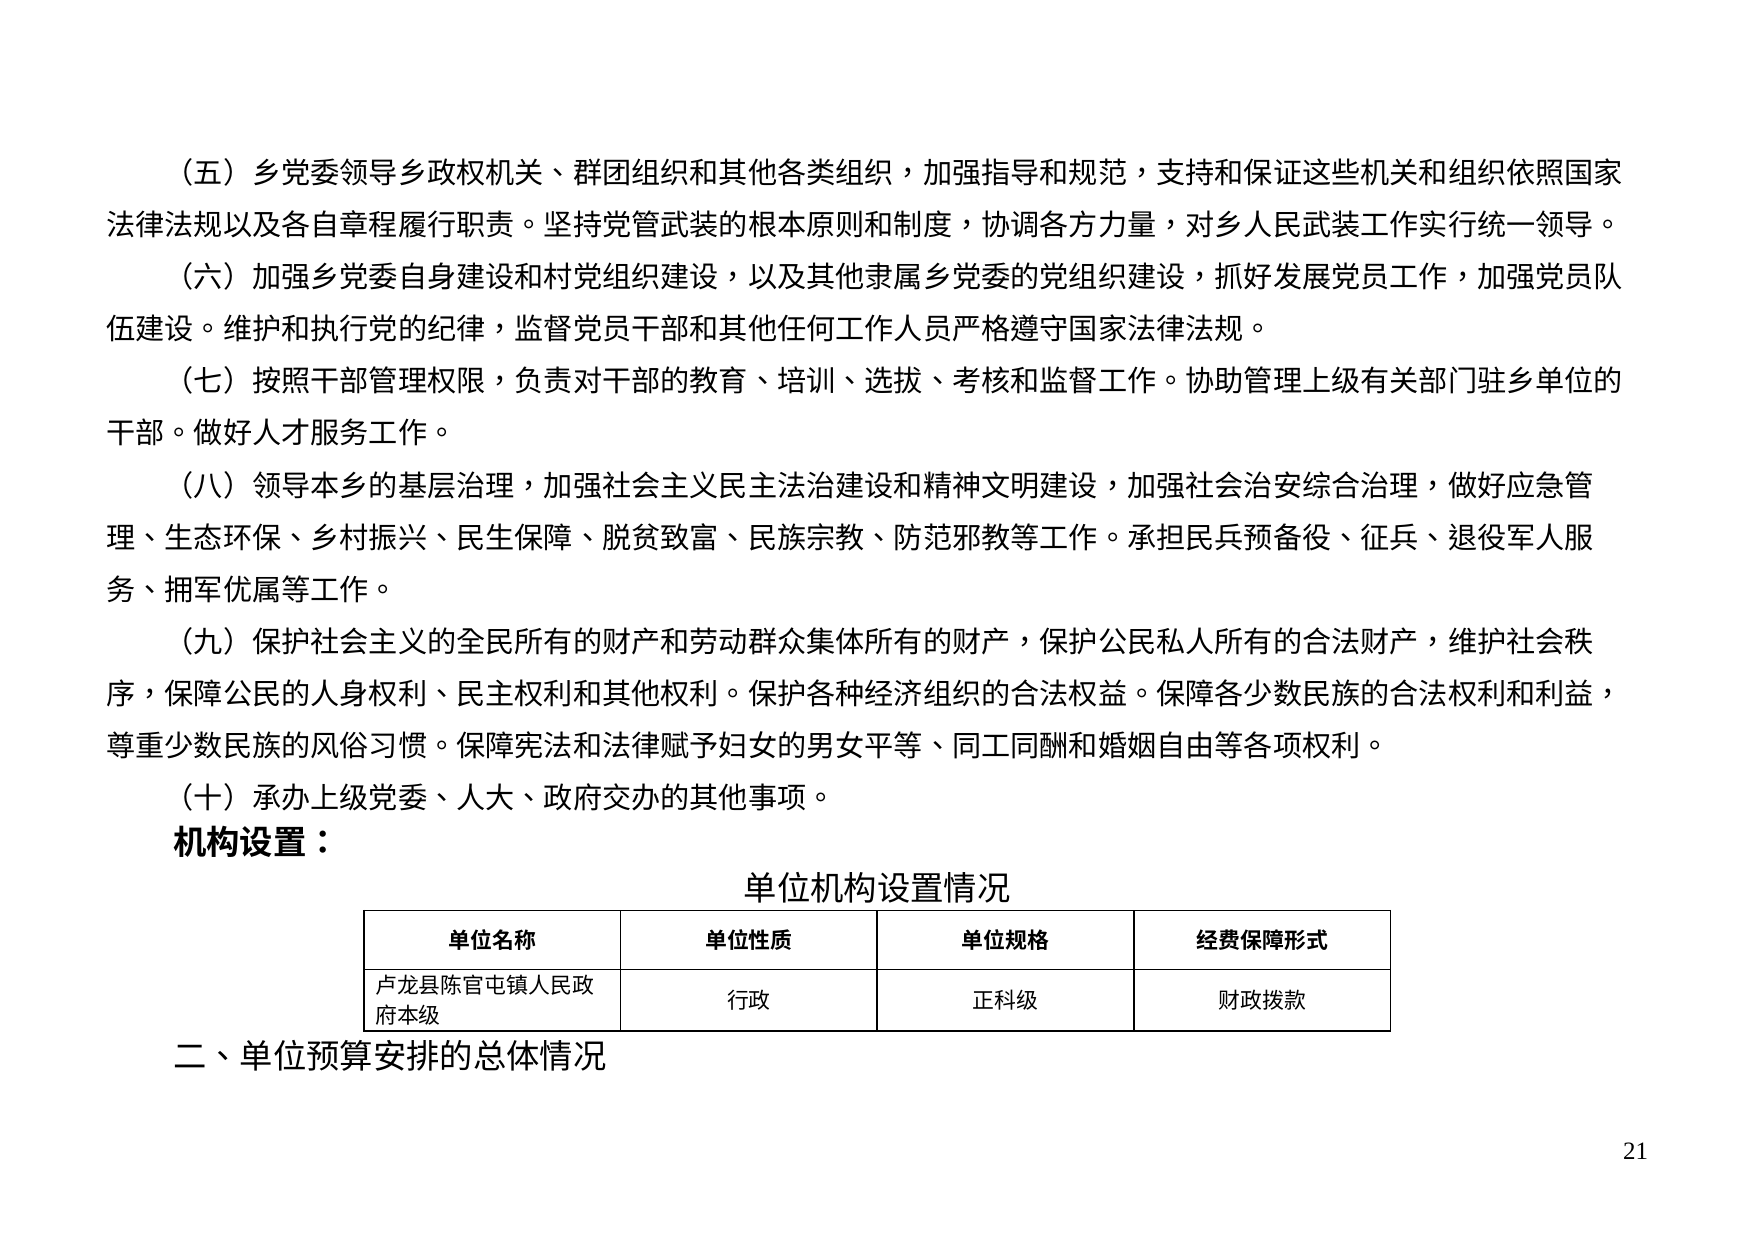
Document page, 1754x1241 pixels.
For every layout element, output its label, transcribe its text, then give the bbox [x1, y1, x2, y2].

text 二、单位预算安排的总体情况 [106, 1032, 1648, 1078]
table_header 单位规格 [878, 911, 1133, 969]
text （十）承办上级党委、人大、政府交办的其他事项。 [106, 767, 1648, 819]
table_header 经费保障形式 [1135, 911, 1390, 969]
text 单位机构设置情况 [106, 864, 1648, 910]
table_cell 正科级 [878, 970, 1133, 1030]
text （九）保护社会主义的全民所有的财产和劳动群众集体所有的财产，保护公民私人所有的合法财产，维护社会秩序，保障公民的人身权利、民主权利和其他权利。保护各种经济组织的合法权益。保障各少数民族的合法权利和利益，尊重少数民族的风俗习惯。保障宪法和法律赋予妇女的男女平等、同工同酬和婚姻自由等各项权利。 [106, 611, 1648, 767]
table_header 单位性质 [621, 911, 876, 969]
table_cell 行政 [621, 970, 876, 1030]
table_cell 财政拨款 [1135, 970, 1390, 1030]
text 机构设置： [106, 819, 1648, 864]
text （八）领导本乡的基层治理，加强社会主义民主法治建设和精神文明建设，加强社会治安综合治理，做好应急管理、生态环保、乡村振兴、民生保障、脱贫致富、民族宗教、防范邪教等工作。承担民兵预备役、征兵、退役军人服务、拥军优属等工作。 [106, 454, 1648, 611]
text （六）加强乡党委自身建设和村党组织建设，以及其他隶属乡党委的党组织建设，抓好发展党员工作，加强党员队伍建设。维护和执行党的纪律，监督党员干部和其他任何工作人员严格遵守国家法律法规。 [106, 246, 1648, 350]
text （五）乡党委领导乡政权机关、群团组织和其他各类组织，加强指导和规范，支持和保证这些机关和组织依照国家法律法规以及各自章程履行职责。坚持党管武装的根本原则和制度，协调各方力量，对乡人民武装工作实行统一领导。 [106, 142, 1648, 246]
text （七）按照干部管理权限，负责对干部的教育、培训、选拔、考核和监督工作。协助管理上级有关部门驻乡单位的干部。做好人才服务工作。 [106, 350, 1648, 454]
table_header 单位名称 [365, 911, 620, 969]
table_cell 卢龙县陈官屯镇人民政府本级 [365, 970, 620, 1030]
